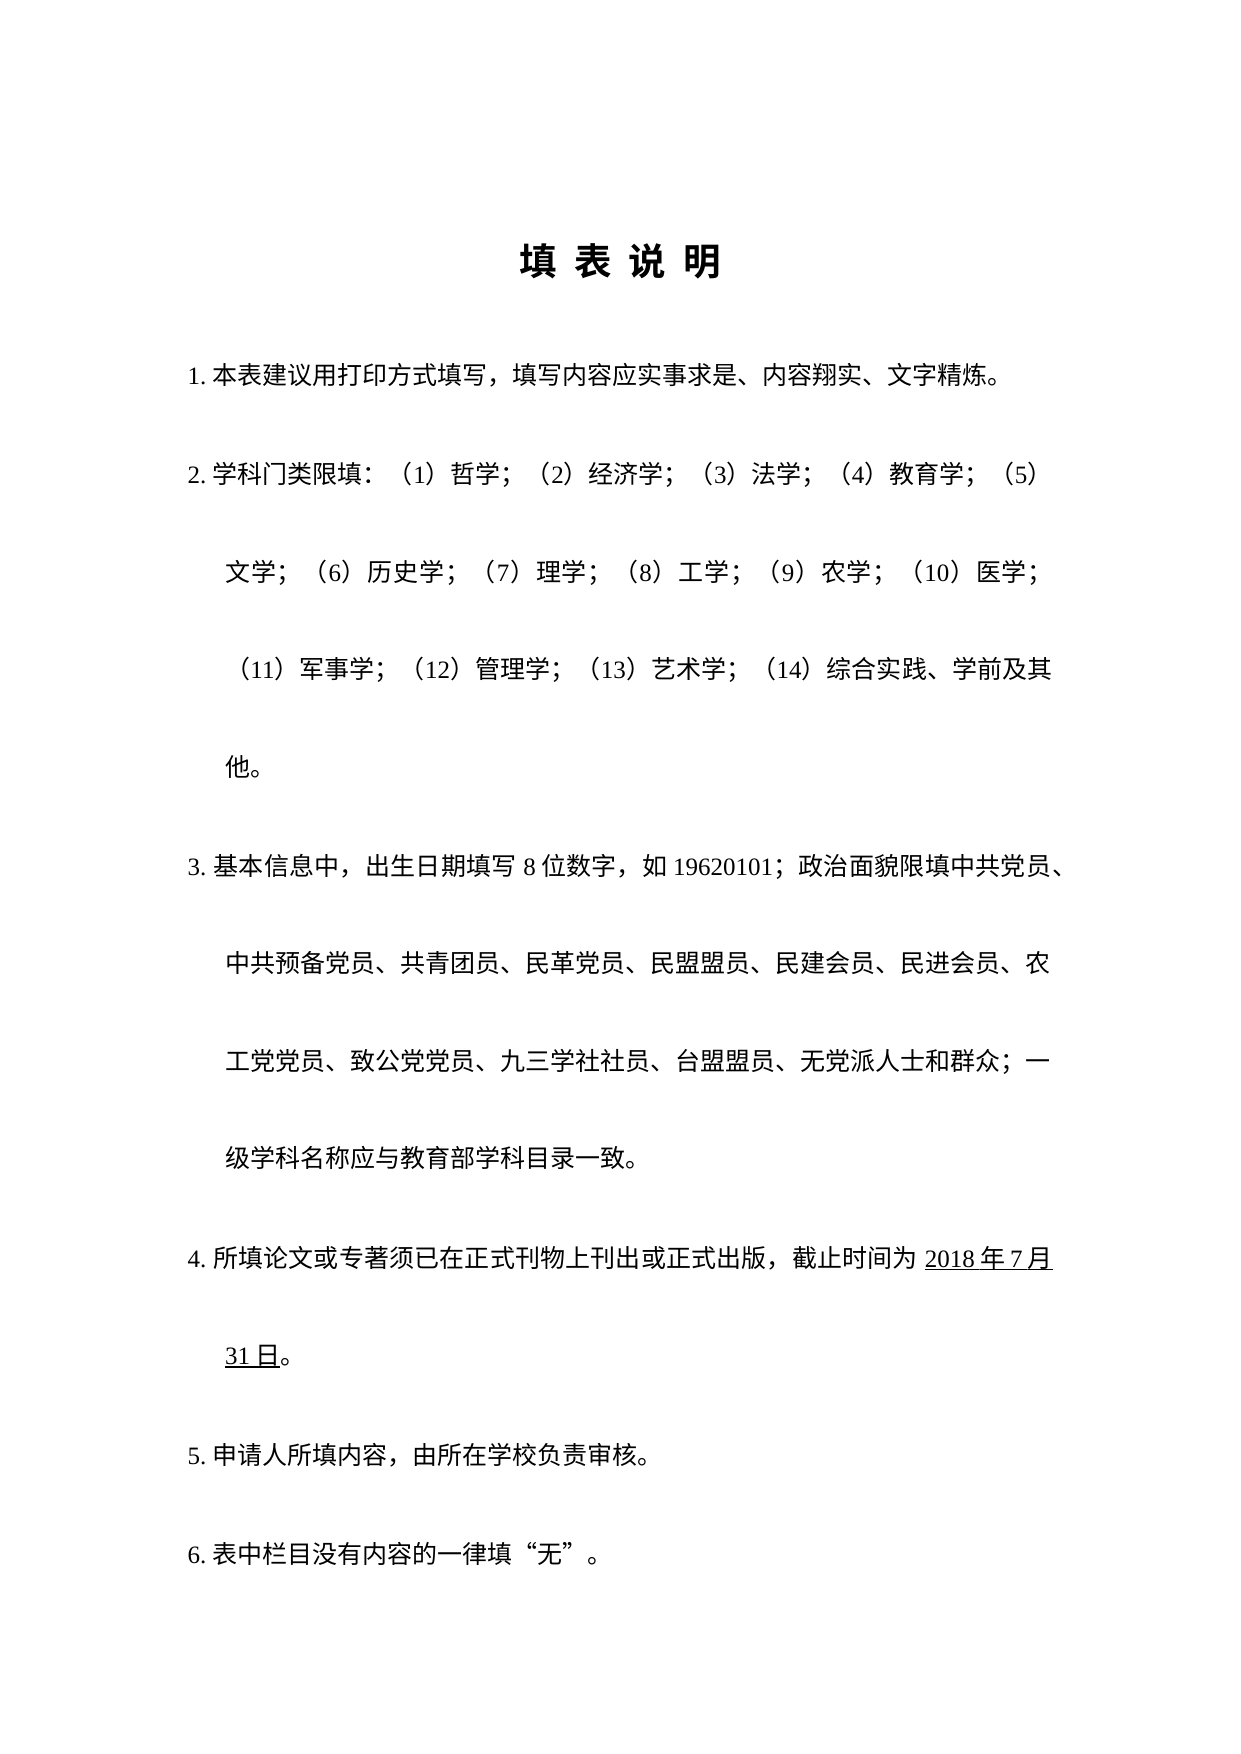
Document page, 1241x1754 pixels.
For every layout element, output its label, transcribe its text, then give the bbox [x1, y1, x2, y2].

text 6. 表中栏目没有内容的一律填“无”。 [187, 1520, 1051, 1585]
text 5. 申请人所填内容，由所在学校负责审核。 [187, 1421, 1051, 1486]
text 填 表 说 明 [187, 227, 1053, 292]
text 2. 学科门类限填：（1）哲学；（2）经济学；（3）法学；（4）教育学；（5）文学；（6）历史学；（7）理学；（8）工学；（9）农学；（10）医学；（11）军事学；（12）管理学；（13）艺术学；（14）综合实践、学前及其他。 [187, 440, 1053, 798]
text 1. 本表建议用打印方式填写，填写内容应实事求是、内容翔实、文字精炼。 [187, 341, 1053, 406]
text 3. 基本信息中，出生日期填写8位数字，如19620101；政治面貌限填中共党员、中共预备党员、共青团员、民革党员、民盟盟员、民建会员、民进会员、农工党党员、致公党党员、九三学社社员、台盟盟员、无党派人士和群众；一级学科名称应与教育部学科目录一致。 [187, 832, 1053, 1189]
text 4. 所填论文或专著须已在正式刊物上刊出或正式出版，截止时间为2018年7月31日。 [187, 1224, 1053, 1386]
